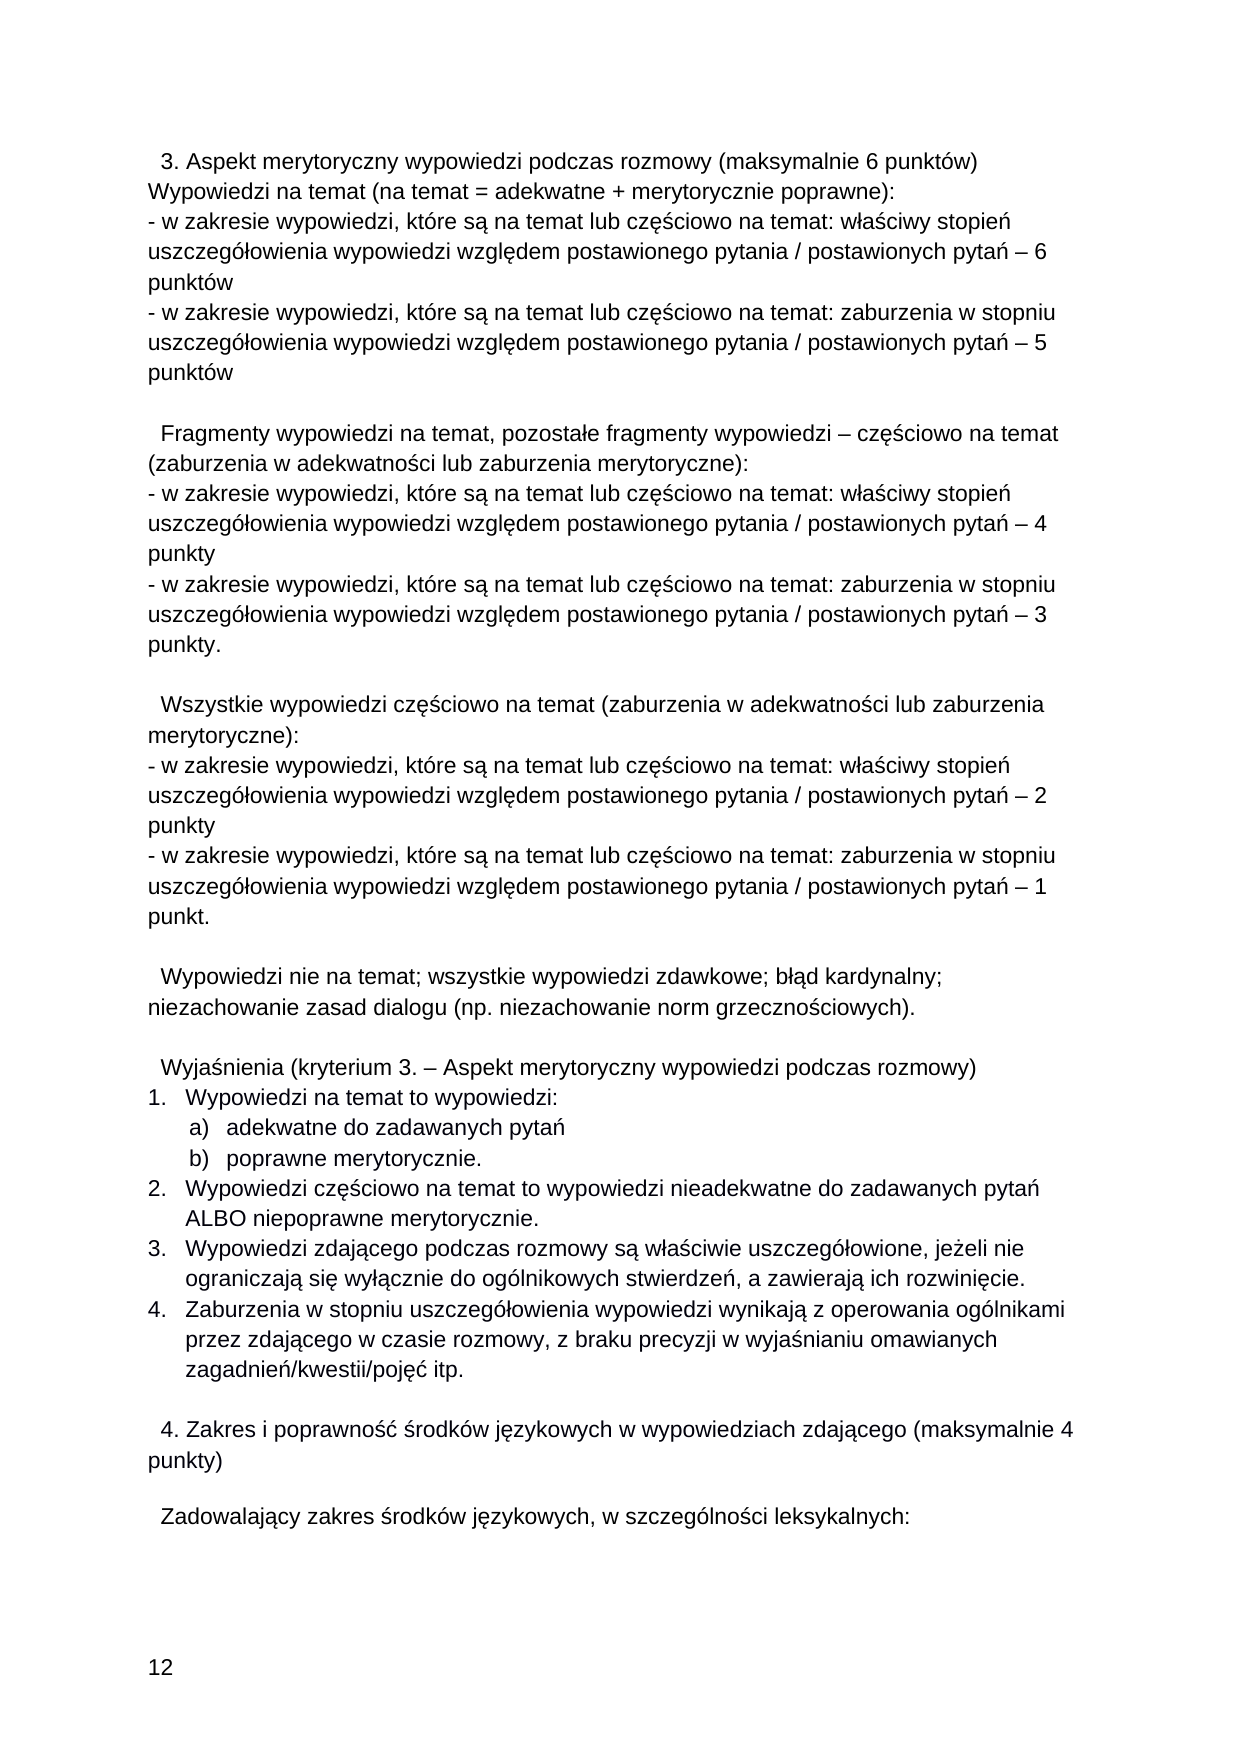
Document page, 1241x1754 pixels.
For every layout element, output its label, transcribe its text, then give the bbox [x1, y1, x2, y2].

text Wyjaśnienia (kryterium 3. – Aspekt merytoryczny wypowiedzi podczas rozmowy) [148, 1054, 1093, 1080]
text - w zakresie wypowiedzi, które są na temat lub częściowo na temat: właściwy stopień uszczegółowienia wypowiedzi względem postawionego pytania / postawionych pytań – 4 punkty [148, 480, 1093, 567]
text - w zakresie wypowiedzi, które są na temat lub częściowo na temat: zaburzenia w stopniu uszczegółowienia wypowiedzi względem postawionego pytania / postawionych pytań – 1 punkt. [148, 842, 1093, 929]
text Wypowiedzi na temat (na temat = adekwatne + merytorycznie poprawne): [148, 178, 1093, 204]
list Wypowiedzi częściowo na temat to wypowiedzi nieadekwatne do zadawanych pytań ALBO niepoprawne merytorycznie. [148, 1175, 1093, 1231]
list adekwatne do zadawanych pytań [189, 1114, 1093, 1141]
text - w zakresie wypowiedzi, które są na temat lub częściowo na temat: właściwy stopień uszczegółowienia wypowiedzi względem postawionego pytania / postawionych pytań – 6 punktów [148, 208, 1093, 295]
list Wypowiedzi na temat to wypowiedzi: [148, 1084, 1093, 1111]
text 3. Aspekt merytoryczny wypowiedzi podczas rozmowy (maksymalnie 6 punktów) [148, 148, 1093, 174]
text Zadowalający zakres środków językowych, w szczególności leksykalnych: [148, 1503, 1093, 1529]
text - w zakresie wypowiedzi, które są na temat lub częściowo na temat: właściwy stopień uszczegółowienia wypowiedzi względem postawionego pytania / postawionych pytań – 2 punkty [148, 752, 1093, 839]
text - w zakresie wypowiedzi, które są na temat lub częściowo na temat: zaburzenia w stopniu uszczegółowienia wypowiedzi względem postawionego pytania / postawionych pytań – 5 punktów [148, 299, 1093, 385]
text Wypowiedzi nie na temat; wszystkie wypowiedzi zdawkowe; błąd kardynalny; niezachowanie zasad dialogu (np. niezachowanie norm grzecznościowych). [148, 963, 1093, 1020]
text Fragmenty wypowiedzi na temat, pozostałe fragmenty wypowiedzi – częściowo na temat (zaburzenia w adekwatności lub zaburzenia merytoryczne): [148, 419, 1093, 476]
text Wszystkie wypowiedzi częściowo na temat (zaburzenia w adekwatności lub zaburzenia merytoryczne): [148, 691, 1093, 748]
list Zaburzenia w stopniu uszczegółowienia wypowiedzi wynikają z operowania ogólnikami przez zdającego w czasie rozmowy, z braku precyzji w wyjaśnianiu omawianych zagadnień/kwestii/pojęć itp. [148, 1296, 1093, 1382]
list Wypowiedzi zdającego podczas rozmowy są właściwie uszczegółowione, jeżeli nie ograniczają się wyłącznie do ogólnikowych stwierdzeń, a zawierają ich rozwinięcie. [148, 1235, 1093, 1292]
text 4. Zakres i poprawność środków językowych w wypowiedziach zdającego (maksymalnie 4 punkty) [148, 1416, 1093, 1473]
text - w zakresie wypowiedzi, które są na temat lub częściowo na temat: zaburzenia w stopniu uszczegółowienia wypowiedzi względem postawionego pytania / postawionych pytań – 3 punkty. [148, 571, 1093, 657]
list poprawne merytorycznie. [189, 1144, 1093, 1171]
